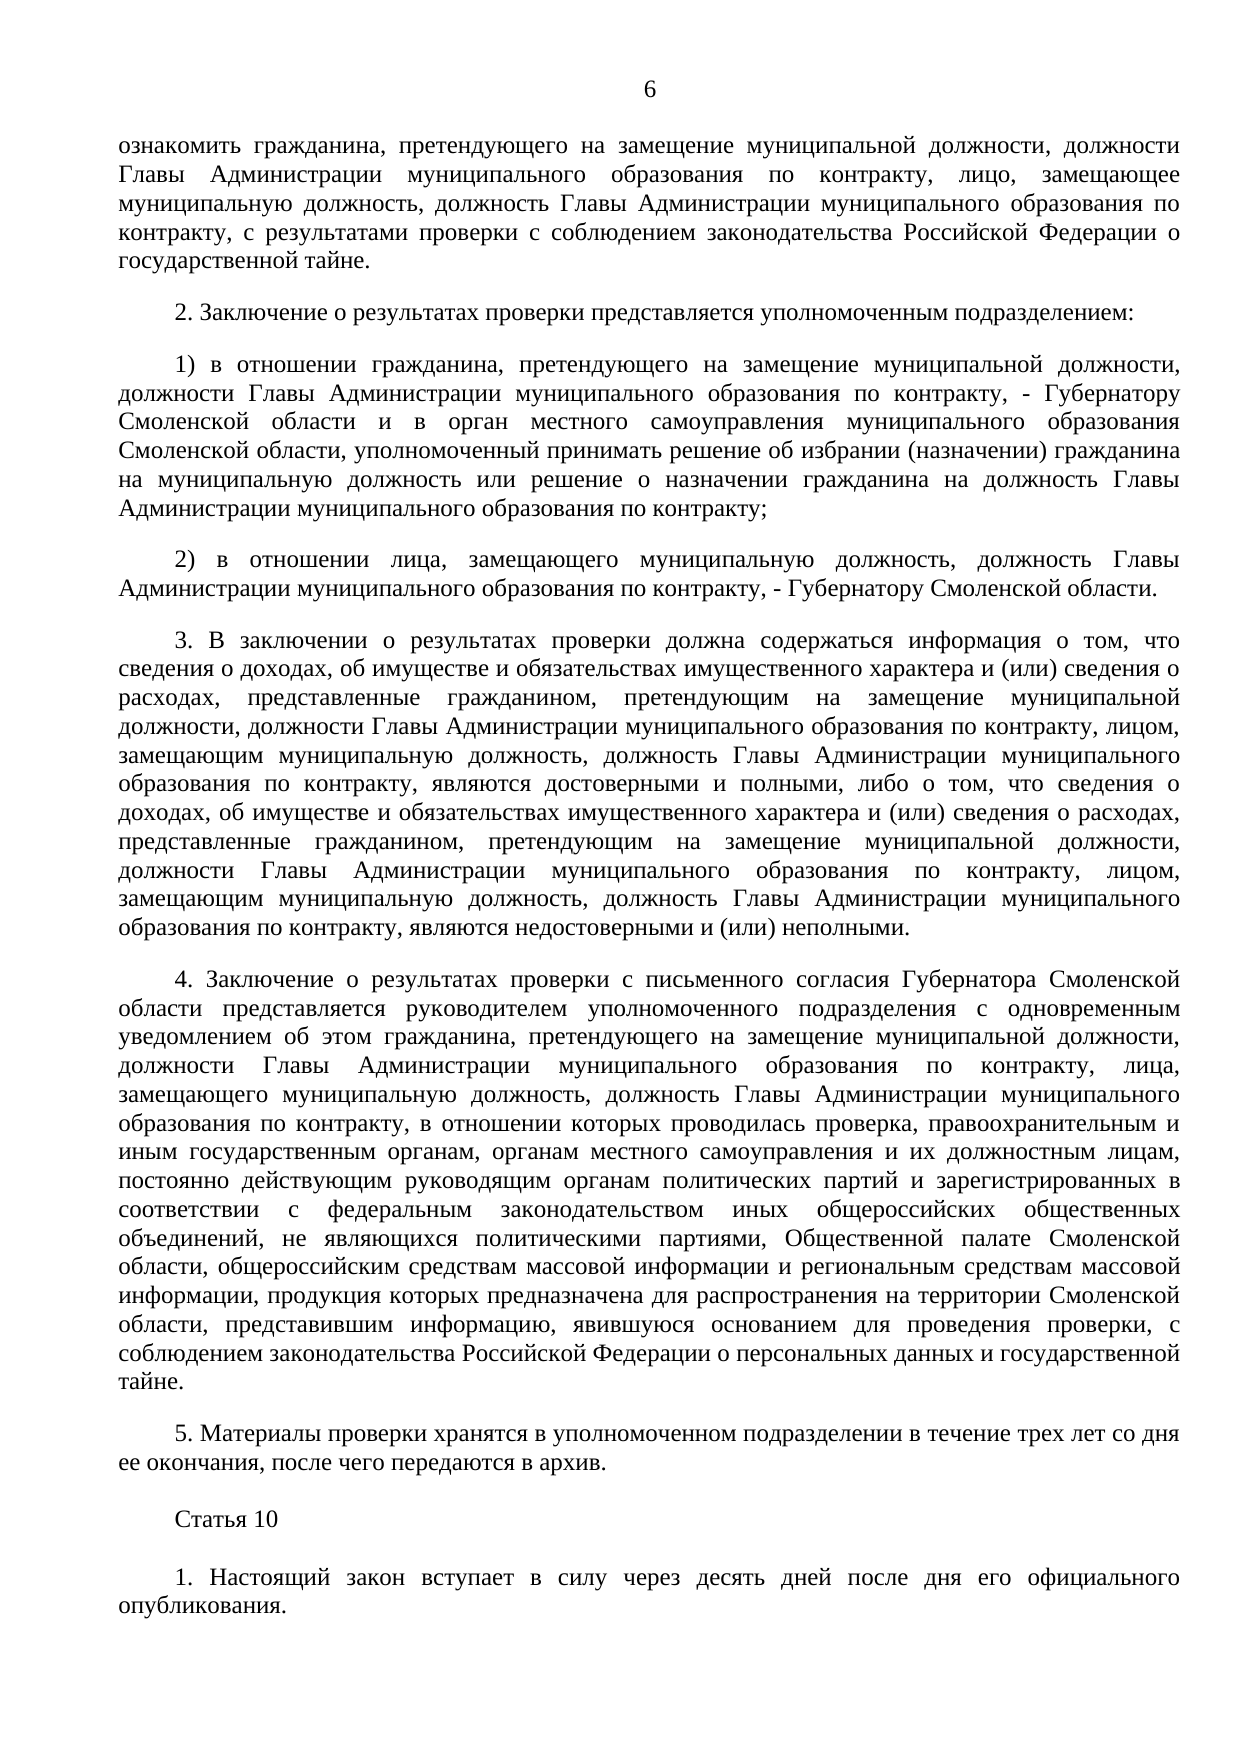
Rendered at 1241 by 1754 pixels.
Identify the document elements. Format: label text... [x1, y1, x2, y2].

text 3. В заключении о результатах проверки должна содержаться информация о том, что сведения о доходах, об имуществе и обязательствах имущественного характера и (или) сведения о расходах, представленные гражданином, претендующим на замещение муниципальной должности, должности Главы Администрации муниципального образования по контракту, лицом, замещающим муниципальную должность, должность Главы Администрации муниципального образования по контракту, являются достоверными и полными, либо о том, что сведения о доходах, об имуществе и обязательствах имущественного характера и (или) сведения о расходах, представленные гражданином, претендующим на замещение муниципальной должности, должности Главы Администрации муниципального образования по контракту, лицом, замещающим муниципальную должность, должность Главы Администрации муниципального образования по контракту, являются недостоверными и (или) неполными. [118, 625, 1181, 941]
text Статья 10 [118, 1504, 1181, 1533]
text 4. Заключение о результатах проверки с письменного согласия Губернатора Смоленской области представляется руководителем уполномоченного подразделения с одновременным уведомлением об этом гражданина, претендующего на замещение муниципальной должности, должности Главы Администрации муниципального образования по контракту, лица, замещающего муниципальную должность, должность Главы Администрации муниципального образования по контракту, в отношении которых проводилась проверка, правоохранительным и иным государственным органам, органам местного самоуправления и их должностным лицам, постоянно действующим руководящим органам политических партий и зарегистрированных в соответствии с федеральным законодательством иных общероссийских общественных объединений, не являющихся политическими партиями, Общественной палате Смоленской области, общероссийским средствам массовой информации и региональным средствам массовой информации, продукция которых предназначена для распространения на территории Смоленской области, представившим информацию, явившуюся основанием для проведения проверки, с соблюдением законодательства Российской Федерации о персональных данных и государственной тайне. [118, 964, 1181, 1395]
text 5. Материалы проверки хранятся в уполномоченном подразделении в течение трех лет со дня ее окончания, после чего передаются в архив. [118, 1418, 1181, 1476]
text 2) в отношении лица, замещающего муниципальную должность, должность Главы Администрации муниципального образования по контракту, - Губернатору Смоленской области. [118, 544, 1181, 602]
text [118, 131, 1181, 274]
text 1) в отношении гражданина, претендующего на замещение муниципальной должности, должности Главы Администрации муниципального образования по контракту, - Губернатору Смоленской области и в орган местного самоуправления муниципального образования Смоленской области, уполномоченный принимать решение об избрании (назначении) гражданина на муниципальную должность или решение о назначении гражданина на должность Главы Администрации муниципального образования по контракту; [118, 349, 1181, 521]
text 1. Настоящий закон вступает в силу через десять дней после дня его официального опубликования. [118, 1562, 1181, 1619]
text 2. Заключение о результатах проверки представляется уполномоченным подразделением: [118, 297, 1181, 326]
